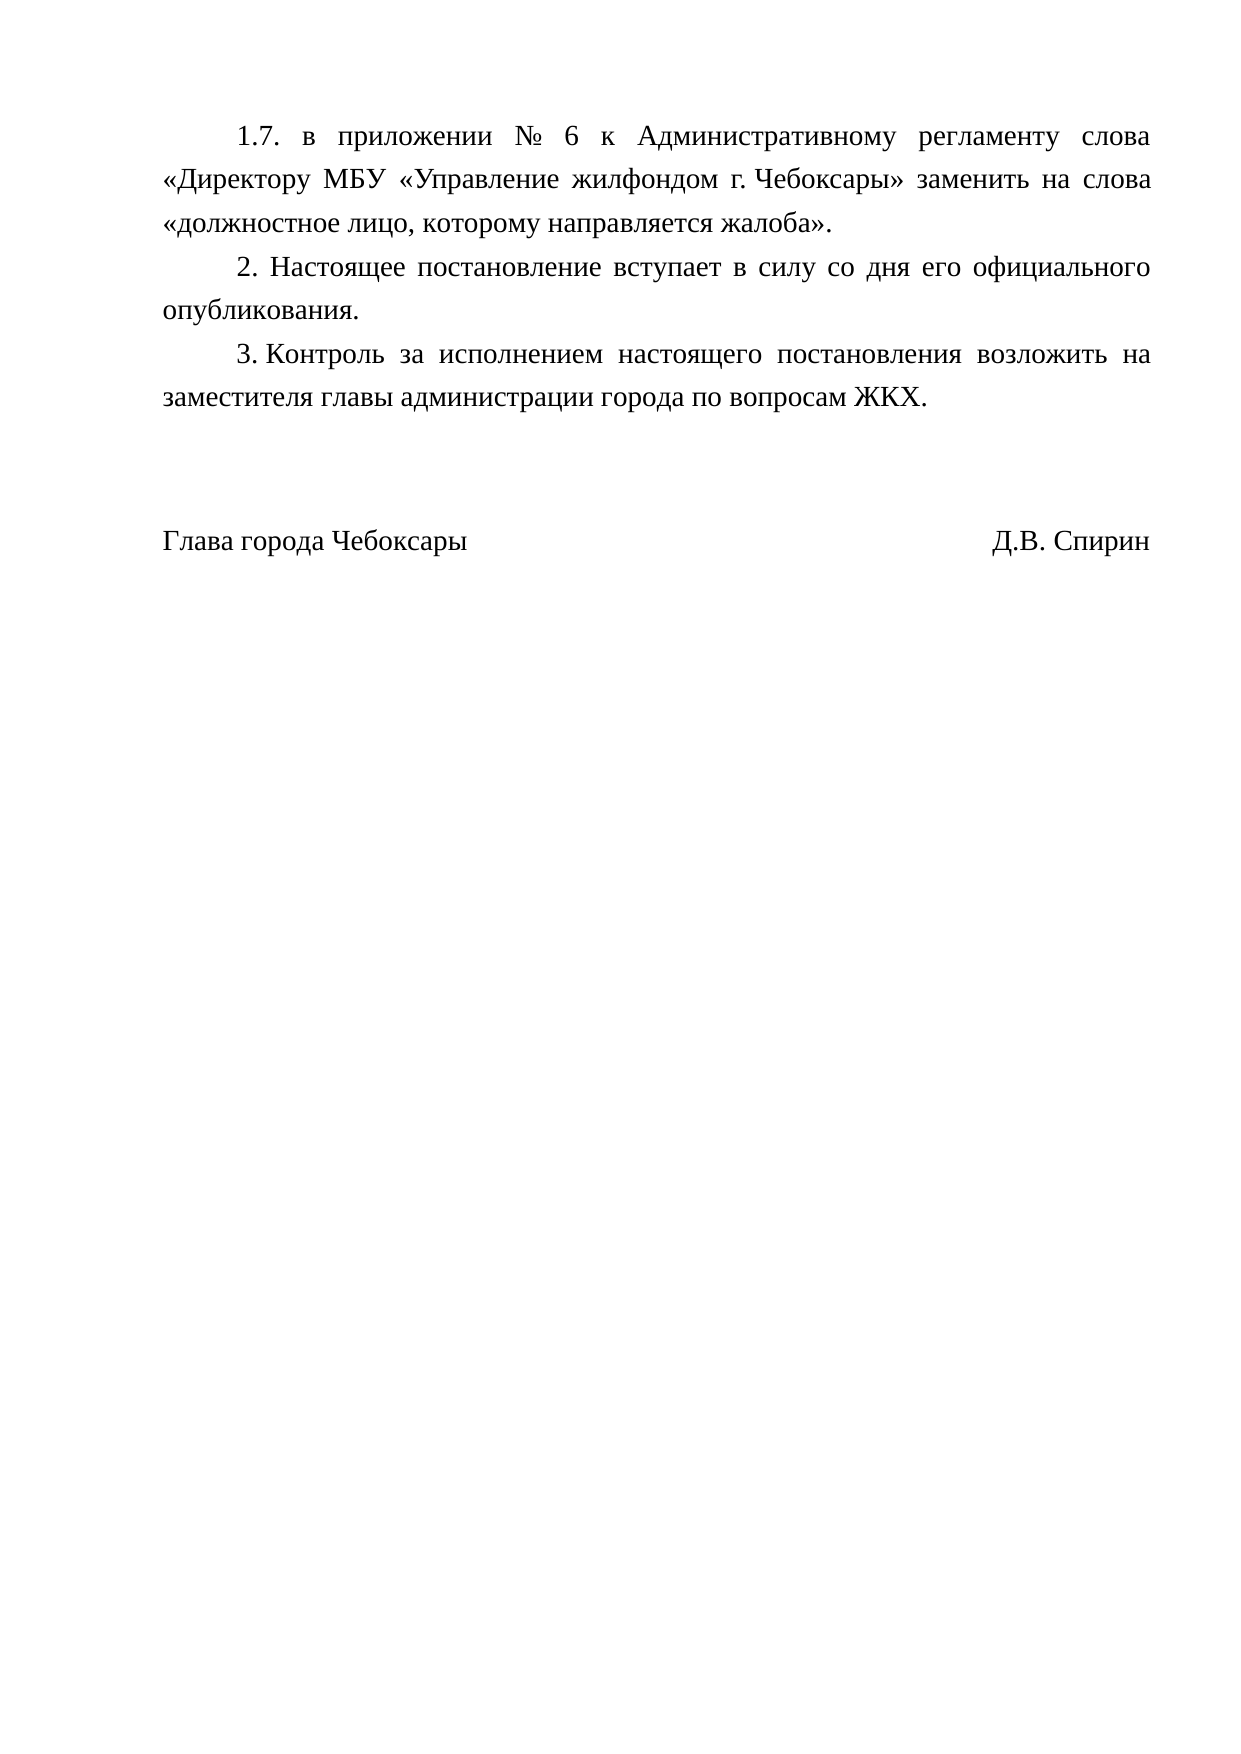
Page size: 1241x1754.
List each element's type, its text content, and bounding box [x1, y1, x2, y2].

text 2. Настоящее постановление вступает в силу со дня его официального опубликования. [162, 249, 1152, 326]
text 3. Контроль за исполнением настоящего постановления возложить на заместителя главы администрации города по вопросам ЖКХ. [162, 336, 1152, 413]
text 1.7. в приложении № 6 к Административному регламенту слова «Директору МБУ «Управление жилфондом г. Чебоксары» заменить на слова «должностное лицо, которому направляется жалоба». [162, 118, 1152, 239]
text Глава города Чебоксары Д.В. Спирин [162, 523, 1152, 557]
